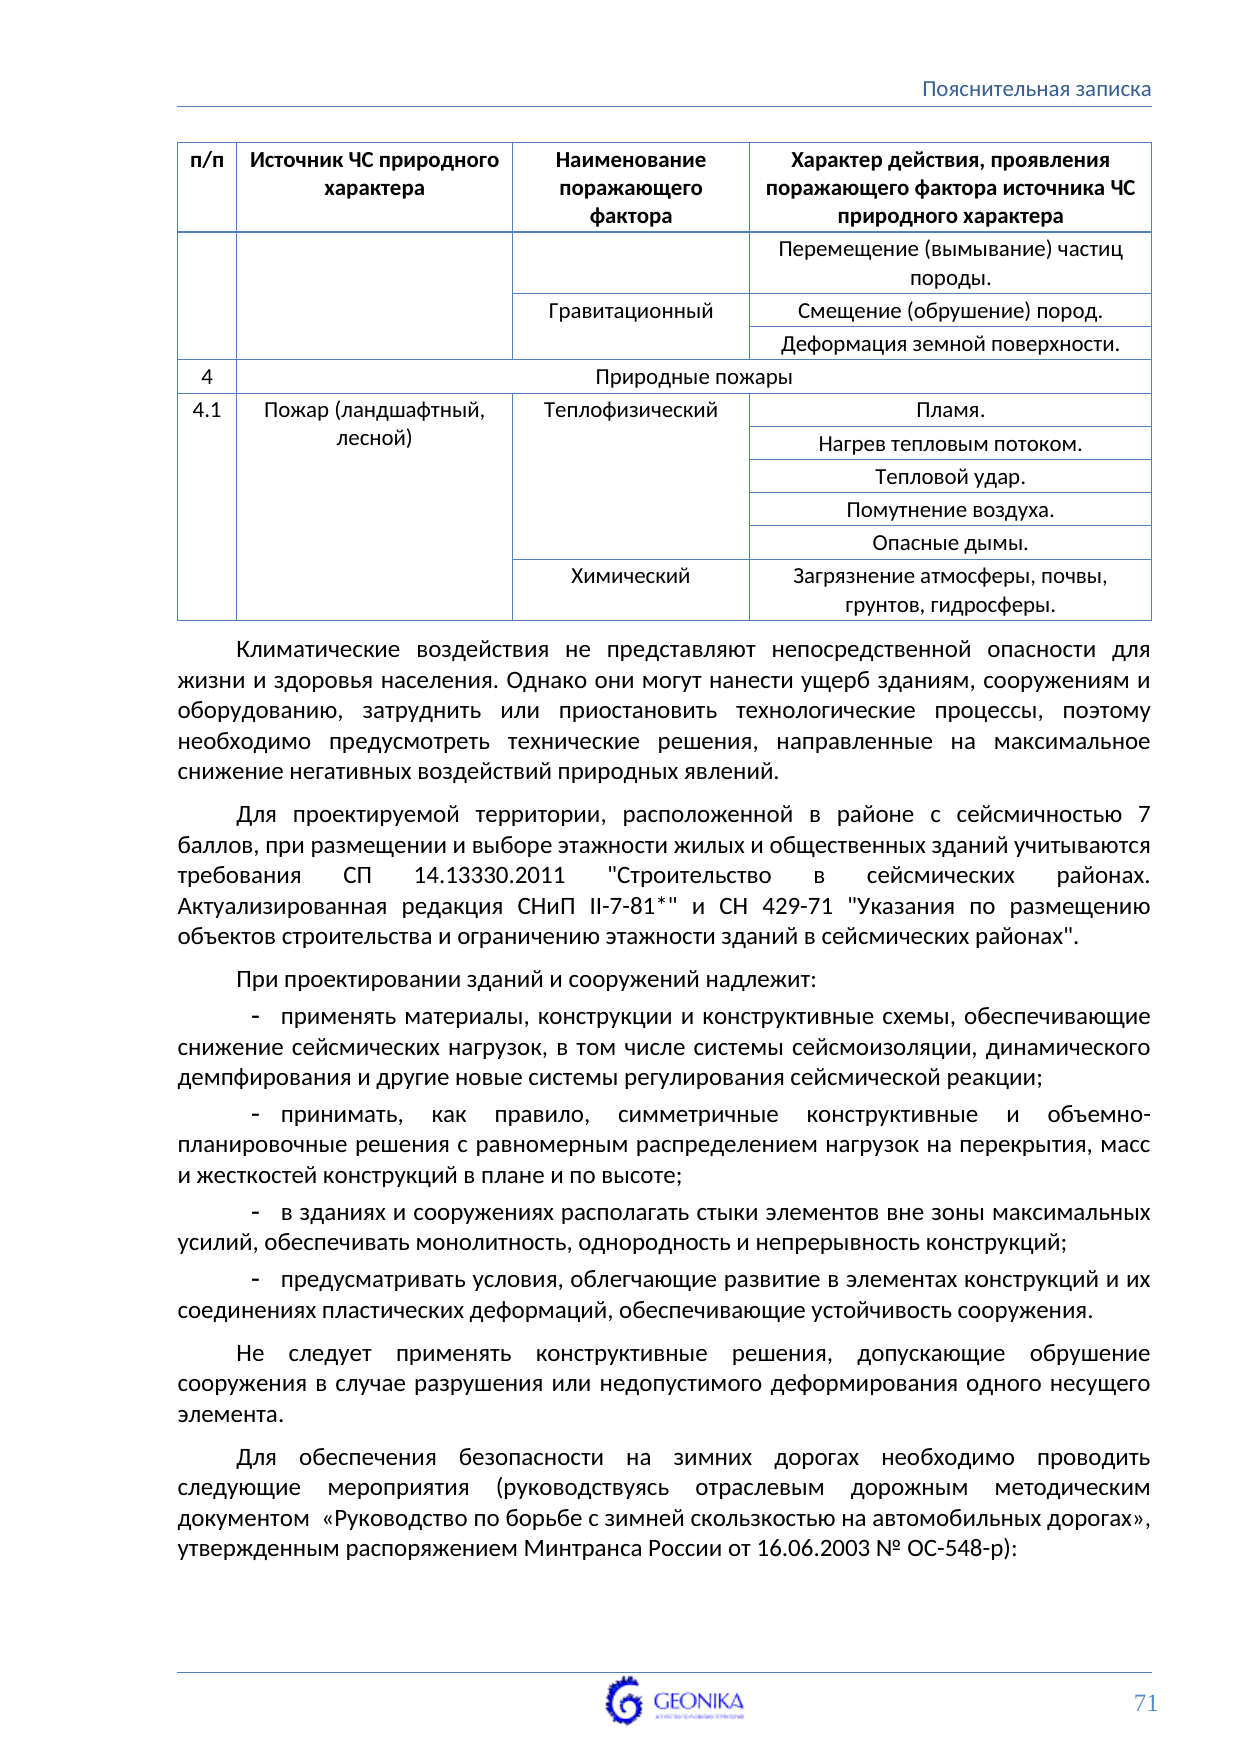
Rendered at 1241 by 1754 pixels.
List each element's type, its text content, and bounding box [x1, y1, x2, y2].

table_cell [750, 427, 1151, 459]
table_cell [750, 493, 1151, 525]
text Для проектируемой территории, расположенной в районе с сейсмичностью 7 баллов, при размещении и выборе этажности жилых и общественных зданий учитываются требования СП 14.13330.2011 "Строительство в сейсмических районах. Актуализированная редакция СНиП II-7-81*" и СН 429-71 "Указания по размещению объектов строительства и ограничению этажности зданий в сейсмических районах". [177, 798, 1152, 951]
text При проектировании зданий и сооружений надлежит: [177, 963, 1152, 994]
text принимать, как правило, симметричные конструктивные и объемно-планировочные решения с равномерным распределением нагрузок на перекрытия, масс и жесткостей конструкций в плане и по высоте; [177, 1098, 1152, 1190]
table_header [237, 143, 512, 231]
text Климатические воздействия не представляют непосредственной опасности для жизни и здоровья населения. Однако они могут нанести ущерб зданиям, сооружениям и оборудованию, затруднить или приостановить технологические процессы, поэтому необходимо предусмотреть технические решения, направленные на максимальное снижение негативных воздействий природных явлений. [177, 633, 1152, 786]
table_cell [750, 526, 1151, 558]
picture [603, 1673, 749, 1730]
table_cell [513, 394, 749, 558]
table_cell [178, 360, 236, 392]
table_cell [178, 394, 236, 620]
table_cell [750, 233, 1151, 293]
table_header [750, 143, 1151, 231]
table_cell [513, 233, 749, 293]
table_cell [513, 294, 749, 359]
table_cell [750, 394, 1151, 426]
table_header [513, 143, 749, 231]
text Для обеспечения безопасности на зимних дорогах необходимо проводить следующие мероприятия (руководствуясь отраслевым дорожным методическим документом «Руководство по борьбе с зимней скользкостью на автомобильных дорогах», утвержденным распоряжением Минтранса России от 16.06.2003 № ОС-548-р): [177, 1441, 1152, 1563]
text Не следует применять конструктивные решения, допускающие обрушение сооружения в случае разрушения или недопустимого деформирования одного несущего элемента. [177, 1337, 1152, 1428]
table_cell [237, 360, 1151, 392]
text предусматривать условия, облегчающие развитие в элементах конструкций и их соединениях пластических деформаций, обеспечивающие устойчивость сооружения. [177, 1263, 1152, 1324]
text применять материалы, конструкции и конструктивные схемы, обеспечивающие снижение сейсмических нагрузок, в том числе системы сейсмоизоляции, динамического демпфирования и другие новые системы регулирования сейсмической реакции; [177, 1000, 1152, 1092]
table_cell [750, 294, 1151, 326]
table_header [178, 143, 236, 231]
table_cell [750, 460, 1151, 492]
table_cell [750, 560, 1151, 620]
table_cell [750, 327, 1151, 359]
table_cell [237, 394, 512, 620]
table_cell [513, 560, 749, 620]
text в зданиях и сооружениях располагать стыки элементов вне зоны максимальных усилий, обеспечивать монолитность, однородность и непрерывность конструкций; [177, 1196, 1152, 1257]
